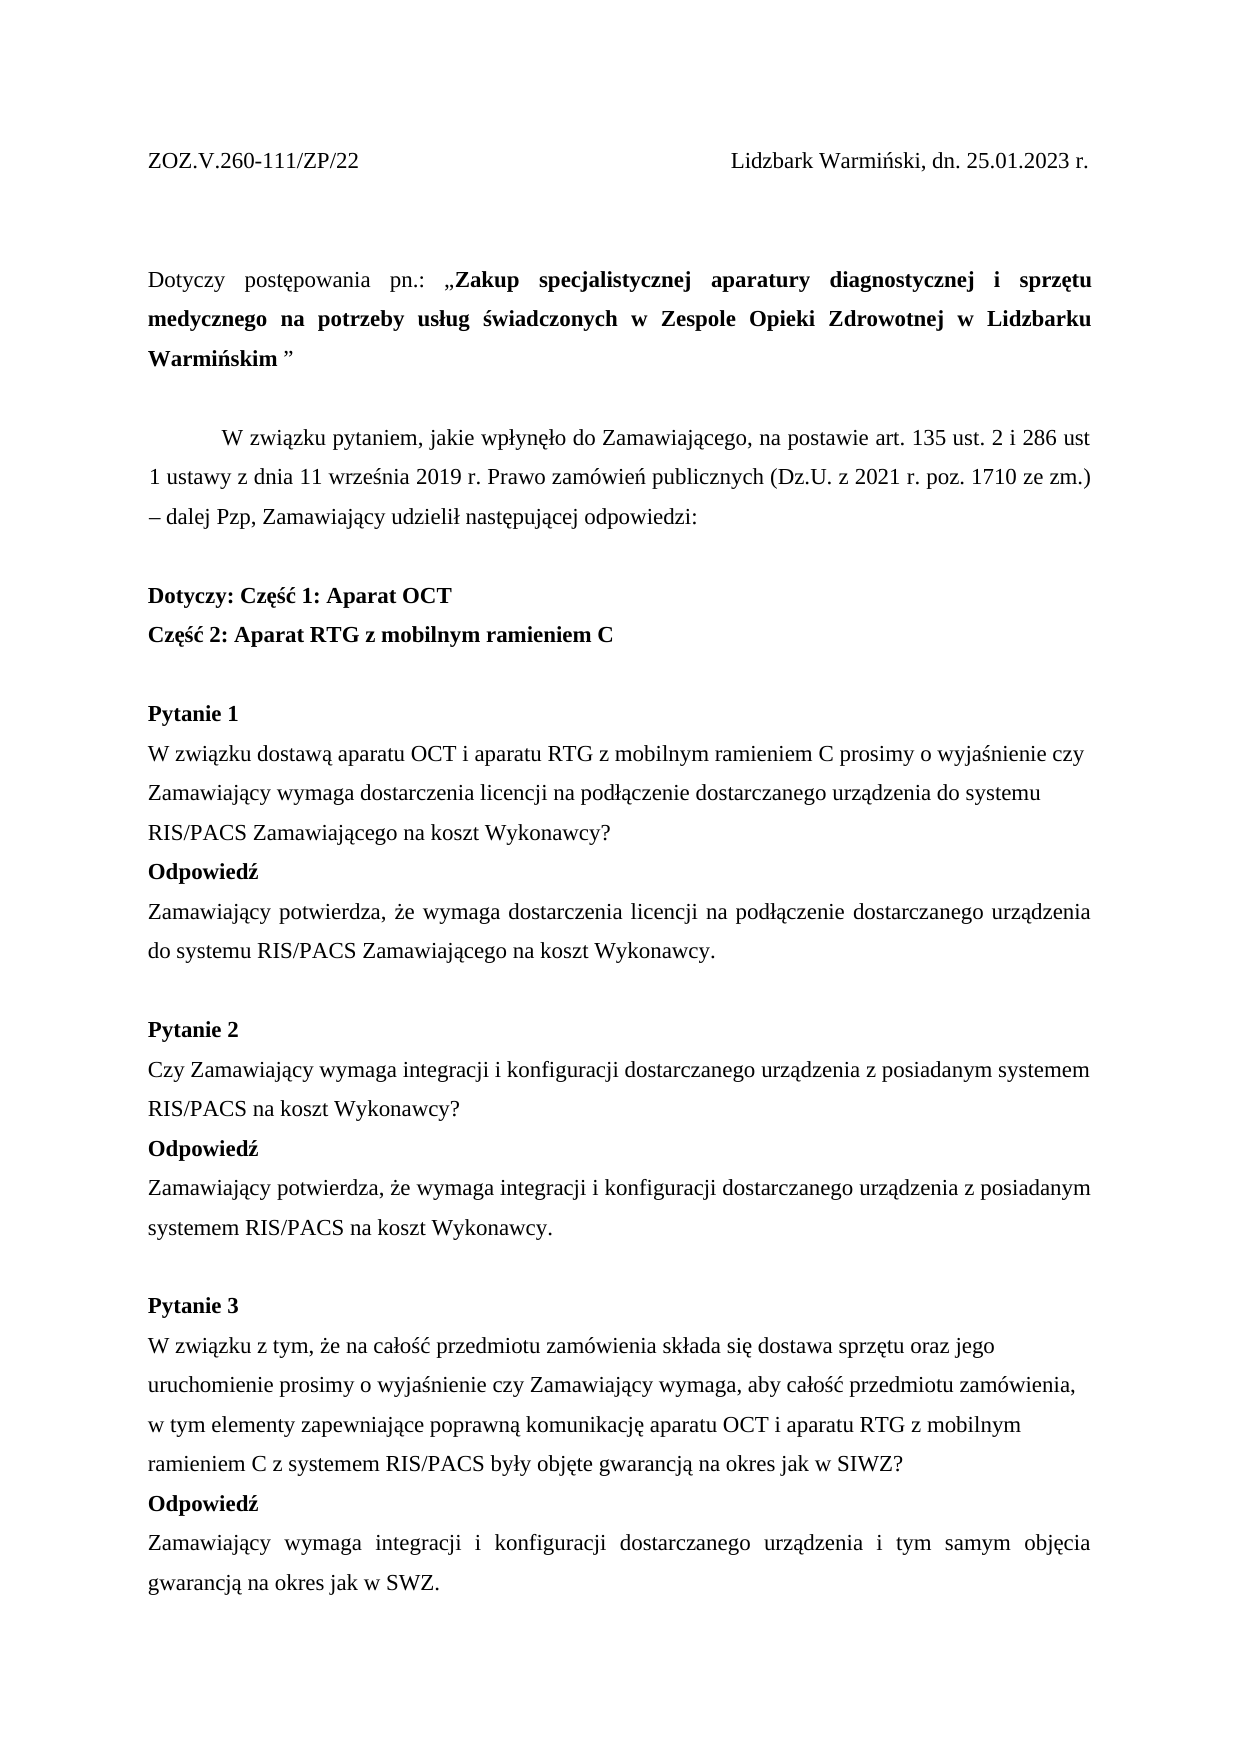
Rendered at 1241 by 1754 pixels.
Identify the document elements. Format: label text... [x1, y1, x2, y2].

text RIS/PACS Zamawiającego na koszt Wykonawcy? [148, 819, 1093, 845]
text Zamawiający potwierdza, że wymaga dostarczenia licencji na podłączenie dostarczanego urządzenia do systemu RIS/PACS Zamawiającego na koszt Wykonawcy. [148, 898, 1093, 963]
text Pytanie 2 [148, 1016, 1093, 1042]
text ZOZ.V.260-111/ZP/22 Lidzbark Warmiński, dn. 25.01.2023 r. [148, 148, 1093, 174]
text Dotyczy postępowania pn.: „Zakup specjalistycznej aparatury diagnostycznej i sprzętu medycznego na potrzeby usług świadczonych w Zespole Opieki Zdrowotnej w Lidzbarku Warmińskim ” [148, 266, 1093, 371]
text Odpowiedź [148, 1490, 1093, 1516]
text W związku pytaniem, jakie wpłynęło do Zamawiającego, na postawie art. 135 ust. 2 i 286 ust 1 ustawy z dnia 11 września 2019 r. Prawo zamówień publicznych (Dz.U. z 2021 r. poz. 1710 ze zm.) – dalej Pzp, Zamawiający udzielił następującej odpowiedzi: [149, 424, 1093, 529]
text RIS/PACS na koszt Wykonawcy? [148, 1095, 1093, 1121]
text Dotyczy: Część 1: Aparat OCT [148, 582, 1093, 608]
text Zamawiający potwierdza, że wymaga integracji i konfiguracji dostarczanego urządzenia z posiadanym systemem RIS/PACS na koszt Wykonawcy. [148, 1174, 1093, 1240]
text uruchomienie prosimy o wyjaśnienie czy Zamawiający wymaga, aby całość przedmiotu zamówienia, [148, 1371, 1093, 1398]
text Odpowiedź [148, 858, 1093, 884]
text Zamawiający wymaga integracji i konfiguracji dostarczanego urządzenia i tym samym objęcia gwarancją na okres jak w SWZ. [148, 1529, 1093, 1595]
text W związku z tym, że na całość przedmiotu zamówienia składa się dostawa sprzętu oraz jego [148, 1332, 1093, 1358]
text Czy Zamawiający wymaga integracji i konfiguracji dostarczanego urządzenia z posiadanym systemem [148, 1056, 1093, 1082]
text W związku dostawą aparatu OCT i aparatu RTG z mobilnym ramieniem C prosimy o wyjaśnienie czy [148, 740, 1093, 766]
text Pytanie 1 [148, 700, 1093, 727]
text w tym elementy zapewniające poprawną komunikację aparatu OCT i aparatu RTG z mobilnym [148, 1411, 1093, 1437]
text Zamawiający wymaga dostarczenia licencji na podłączenie dostarczanego urządzenia do systemu [148, 779, 1093, 806]
text ramieniem C z systemem RIS/PACS były objęte gwarancją na okres jak w SIWZ? [148, 1450, 1093, 1477]
text Część 2: Aparat RTG z mobilnym ramieniem C [148, 621, 1093, 648]
text Pytanie 3 [148, 1292, 1093, 1319]
text Odpowiedź [148, 1134, 1093, 1161]
